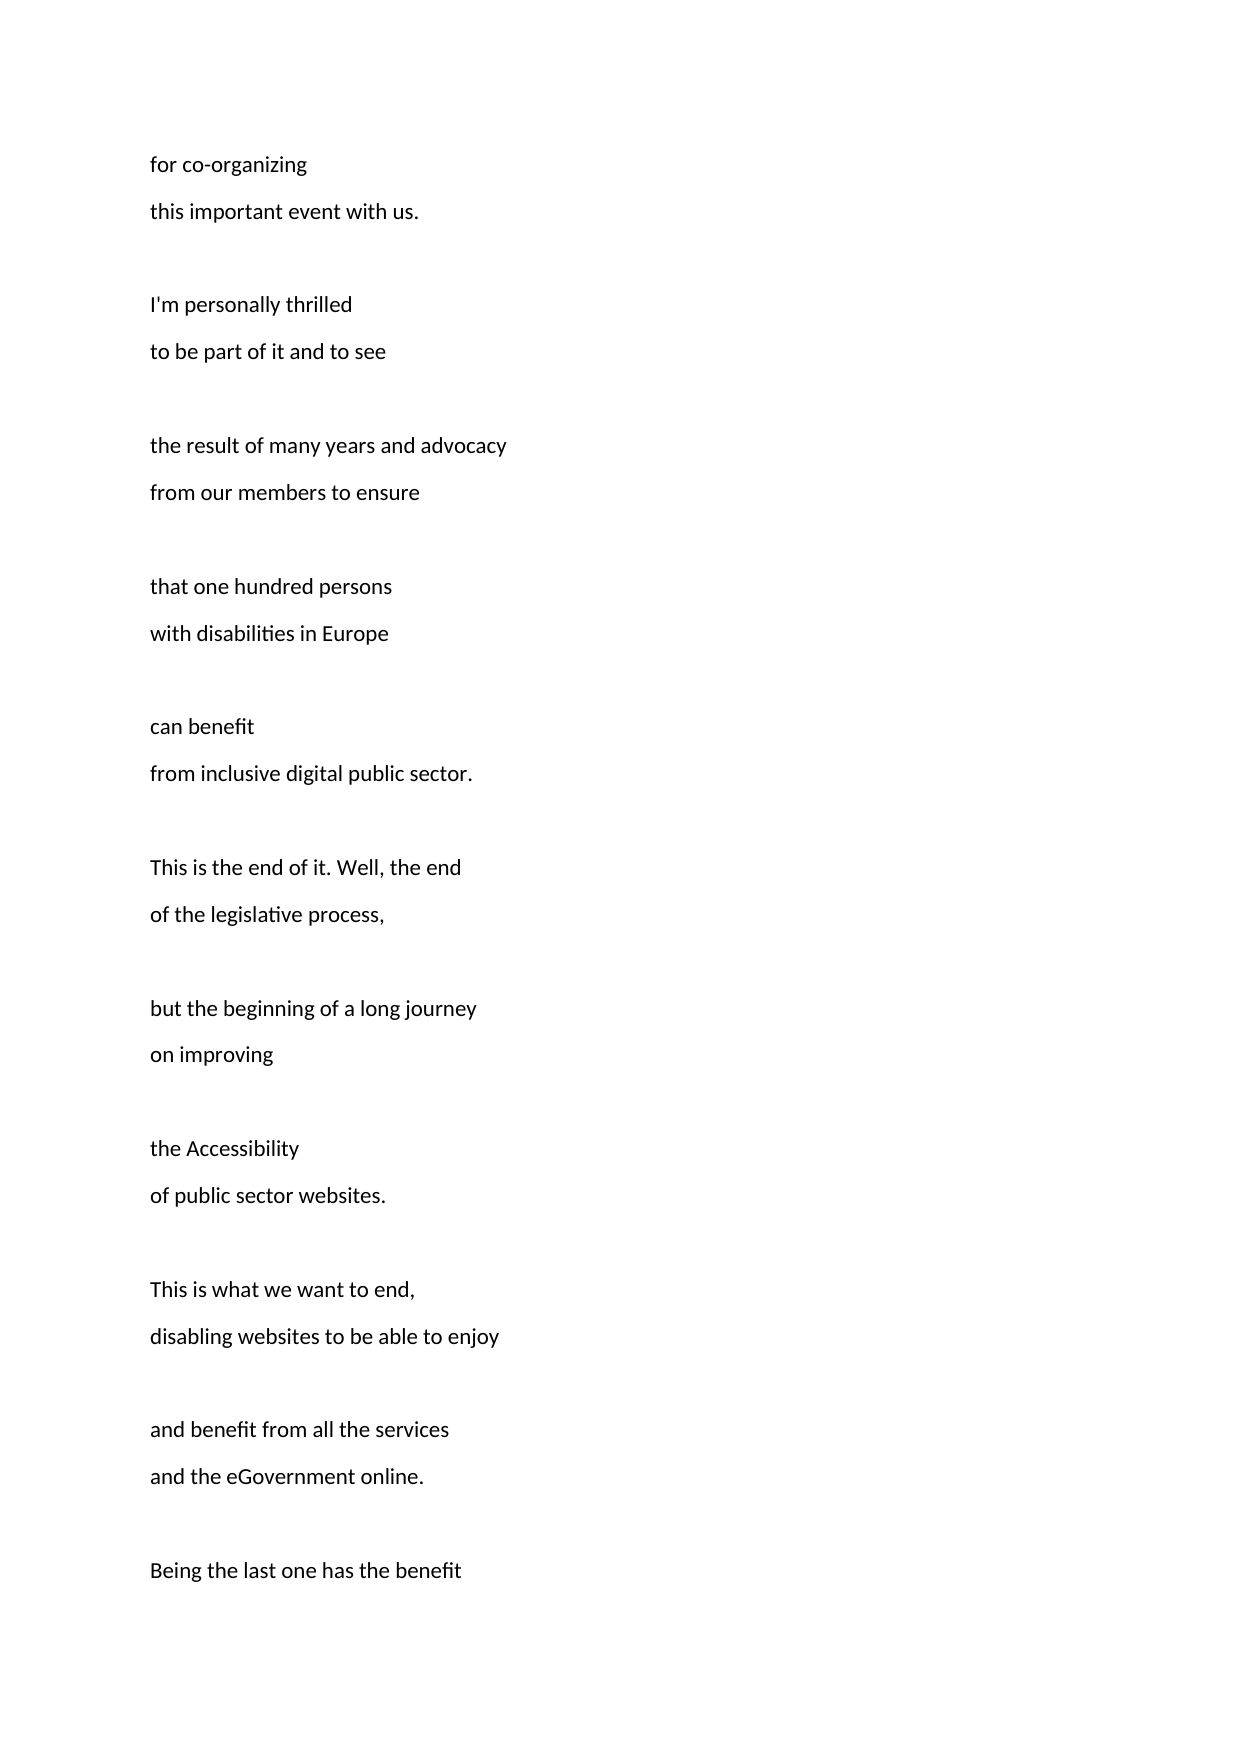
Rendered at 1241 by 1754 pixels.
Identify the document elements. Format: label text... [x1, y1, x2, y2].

text of the legislative process, [150, 900, 1090, 928]
text disabling websites to be able to enjoy [150, 1322, 1090, 1350]
text This is what we want to end, [150, 1275, 1090, 1303]
text can benefit [150, 712, 1090, 741]
text the Accessibility [150, 1134, 1090, 1162]
text from inclusive digital public sector. [150, 759, 1090, 787]
text Being the last one has the benefit [150, 1556, 1090, 1584]
text the result of many years and advocacy [150, 431, 1090, 459]
text on improving [150, 1041, 1090, 1069]
text to be part of it and to see [150, 337, 1090, 366]
text This is the end of it. Well, the end [150, 853, 1090, 881]
text for co-organizing [150, 150, 1090, 178]
text I'm personally thrilled [150, 291, 1090, 319]
text with disabilities in Europe [150, 619, 1090, 647]
text of public sector websites. [150, 1181, 1090, 1209]
text this important event with us. [150, 197, 1090, 225]
text from our members to ensure [150, 478, 1090, 506]
text that one hundred persons [150, 572, 1090, 600]
text and benefit from all the services [150, 1416, 1090, 1444]
text but the beginning of a long journey [150, 994, 1090, 1022]
text and the eGovernment online. [150, 1462, 1090, 1491]
